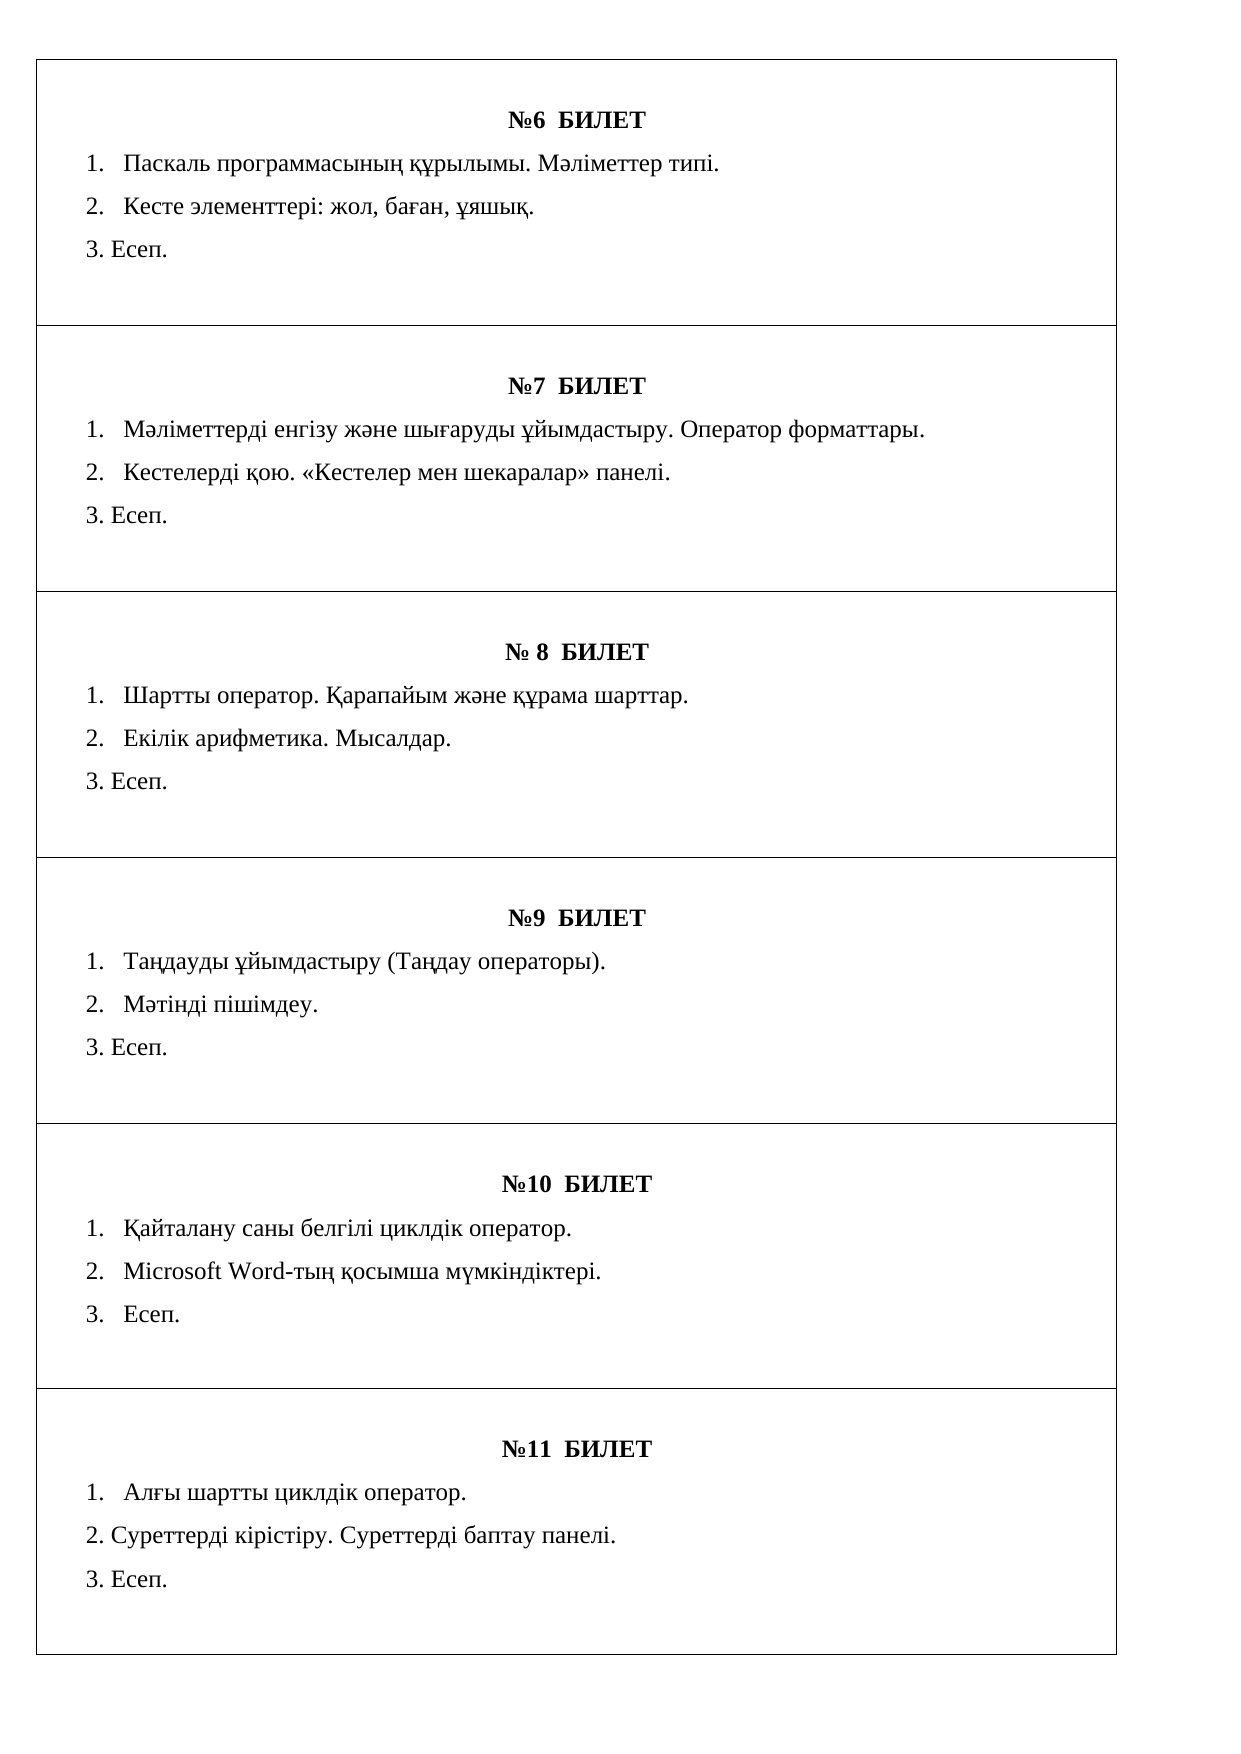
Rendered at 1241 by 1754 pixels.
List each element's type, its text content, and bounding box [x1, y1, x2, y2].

table_cell №10 БИЛЕТ Қайталану саны белгілі циклдік оператор. Microsoft Word-тың қосымша мүмкіндіктері. Есеп. [37, 1124, 1116, 1388]
table_cell №9 БИЛЕТ Таңдауды ұйымдастыру (Таңдау операторы). Мәтінді пішімдеу. 3. Есеп. [37, 858, 1116, 1122]
table_cell № 8 БИЛЕТ Шартты оператор. Қарапайым және құрама шарттар. Екілік арифметика. Мысалдар. 3. Есеп. [37, 592, 1116, 857]
table_cell №7 БИЛЕТ Мәліметтерді енгізу және шығаруды ұйымдастыру. Оператор форматтары. Кестелерді қою. «Кестелер мен шекаралар» панелі. 3. Есеп. [37, 326, 1116, 591]
table_cell №11 БИЛЕТ Алғы шартты циклдік оператор. 2. Суреттерді кірістіру. Суреттерді баптау панелі. 3. Есеп. [37, 1389, 1116, 1654]
table_cell №6 БИЛЕТ Паскаль программасының құрылымы. Мәліметтер типі. Кесте элементтері: жол, баған, ұяшық. 3. Есеп. [37, 60, 1116, 325]
